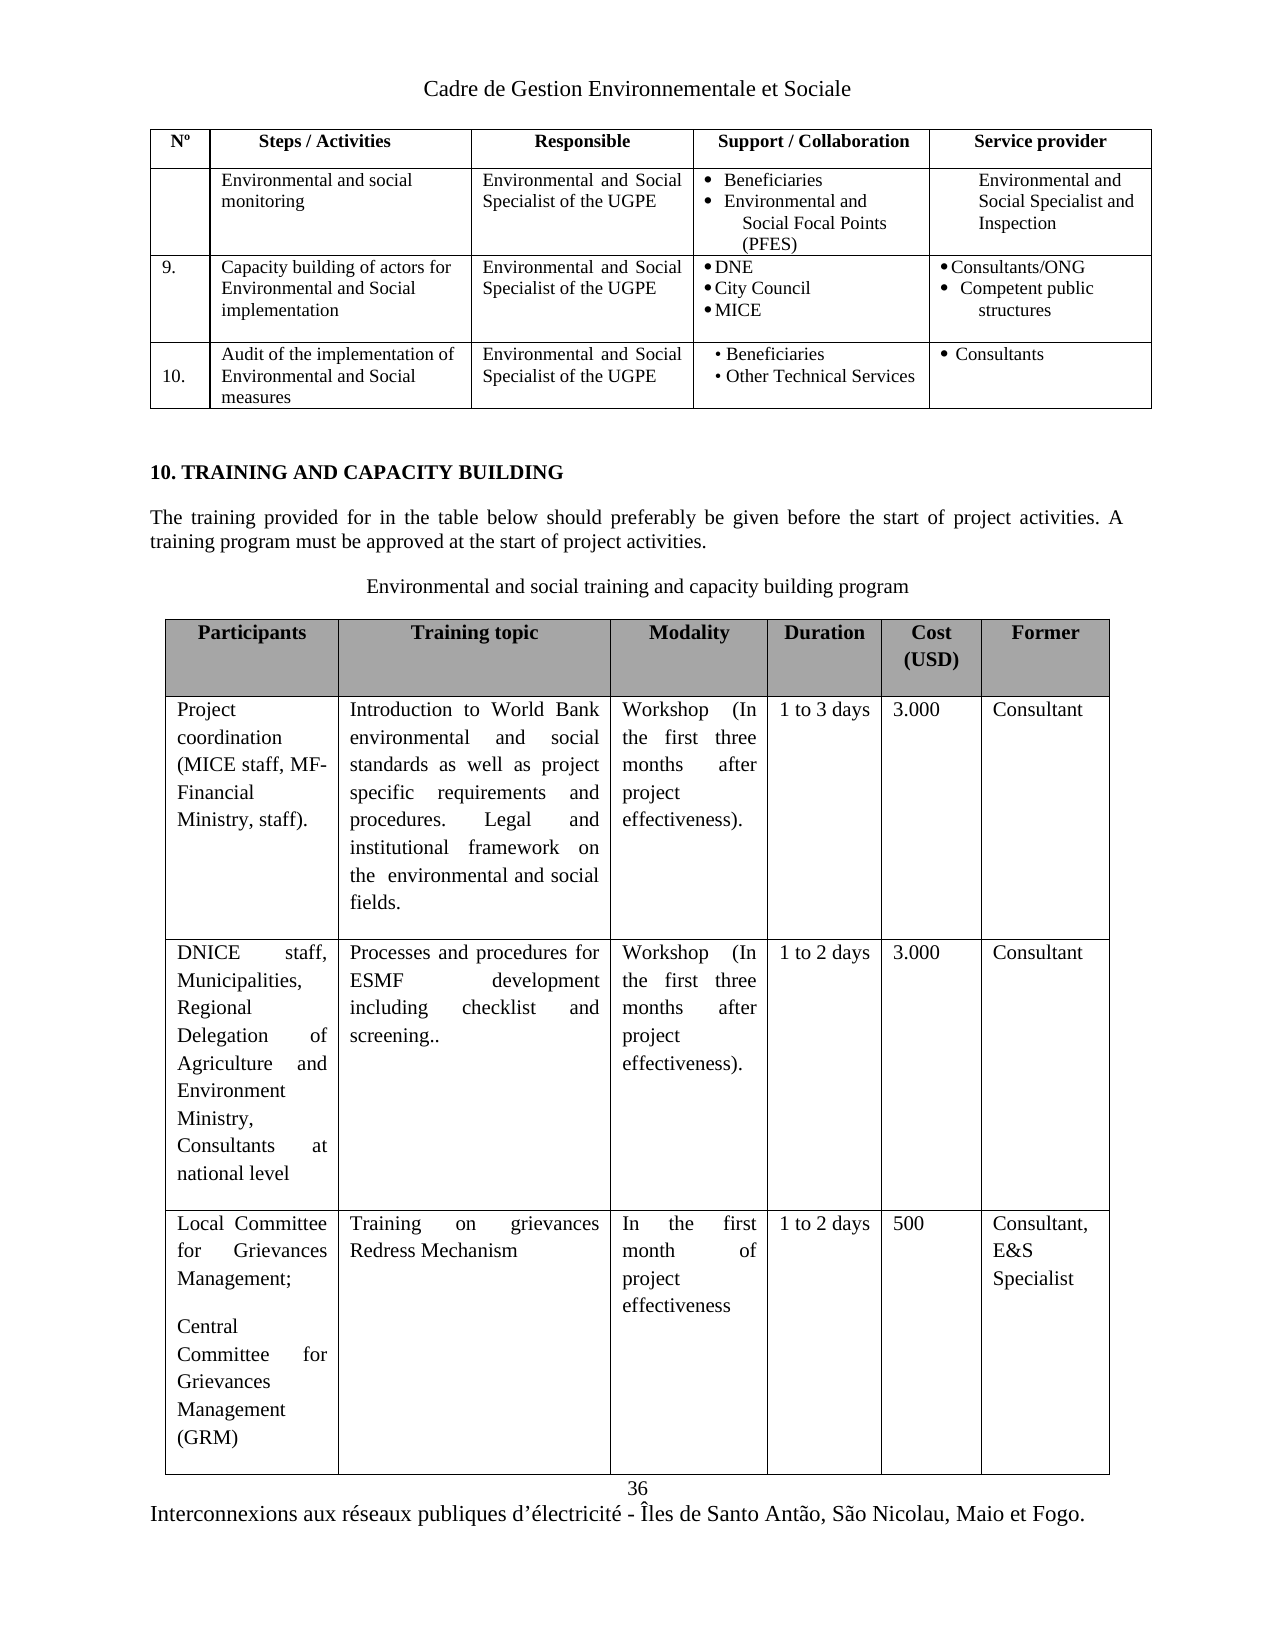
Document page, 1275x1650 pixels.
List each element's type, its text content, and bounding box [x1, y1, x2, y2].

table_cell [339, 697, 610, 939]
text 10. TRAINING AND CAPACITY BUILDING [150, 460, 1125, 484]
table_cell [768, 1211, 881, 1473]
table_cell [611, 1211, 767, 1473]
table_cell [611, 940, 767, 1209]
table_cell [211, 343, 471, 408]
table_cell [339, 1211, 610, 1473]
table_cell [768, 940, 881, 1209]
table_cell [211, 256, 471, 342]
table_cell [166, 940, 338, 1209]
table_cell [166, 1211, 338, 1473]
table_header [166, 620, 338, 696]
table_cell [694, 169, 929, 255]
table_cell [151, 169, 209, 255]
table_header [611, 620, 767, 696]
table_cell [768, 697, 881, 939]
text The training provided for in the table below should preferably be given before the start of project activities. A training program must be approved at the start of project activities. [150, 505, 1125, 553]
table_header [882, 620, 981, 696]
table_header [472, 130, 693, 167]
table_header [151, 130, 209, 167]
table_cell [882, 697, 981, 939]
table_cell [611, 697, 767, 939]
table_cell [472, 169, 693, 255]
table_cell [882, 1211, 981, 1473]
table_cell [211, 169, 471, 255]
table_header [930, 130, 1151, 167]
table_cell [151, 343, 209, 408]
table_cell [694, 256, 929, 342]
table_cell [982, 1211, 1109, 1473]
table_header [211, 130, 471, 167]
text Environmental and social training and capacity building program [150, 574, 1125, 598]
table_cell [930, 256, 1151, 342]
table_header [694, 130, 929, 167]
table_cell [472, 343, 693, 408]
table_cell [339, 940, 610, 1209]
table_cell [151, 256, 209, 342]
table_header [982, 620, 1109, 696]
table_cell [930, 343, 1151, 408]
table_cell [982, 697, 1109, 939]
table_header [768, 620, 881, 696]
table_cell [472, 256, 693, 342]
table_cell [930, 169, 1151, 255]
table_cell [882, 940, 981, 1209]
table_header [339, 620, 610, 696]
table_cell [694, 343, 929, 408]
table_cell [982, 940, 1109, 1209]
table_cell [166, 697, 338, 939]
